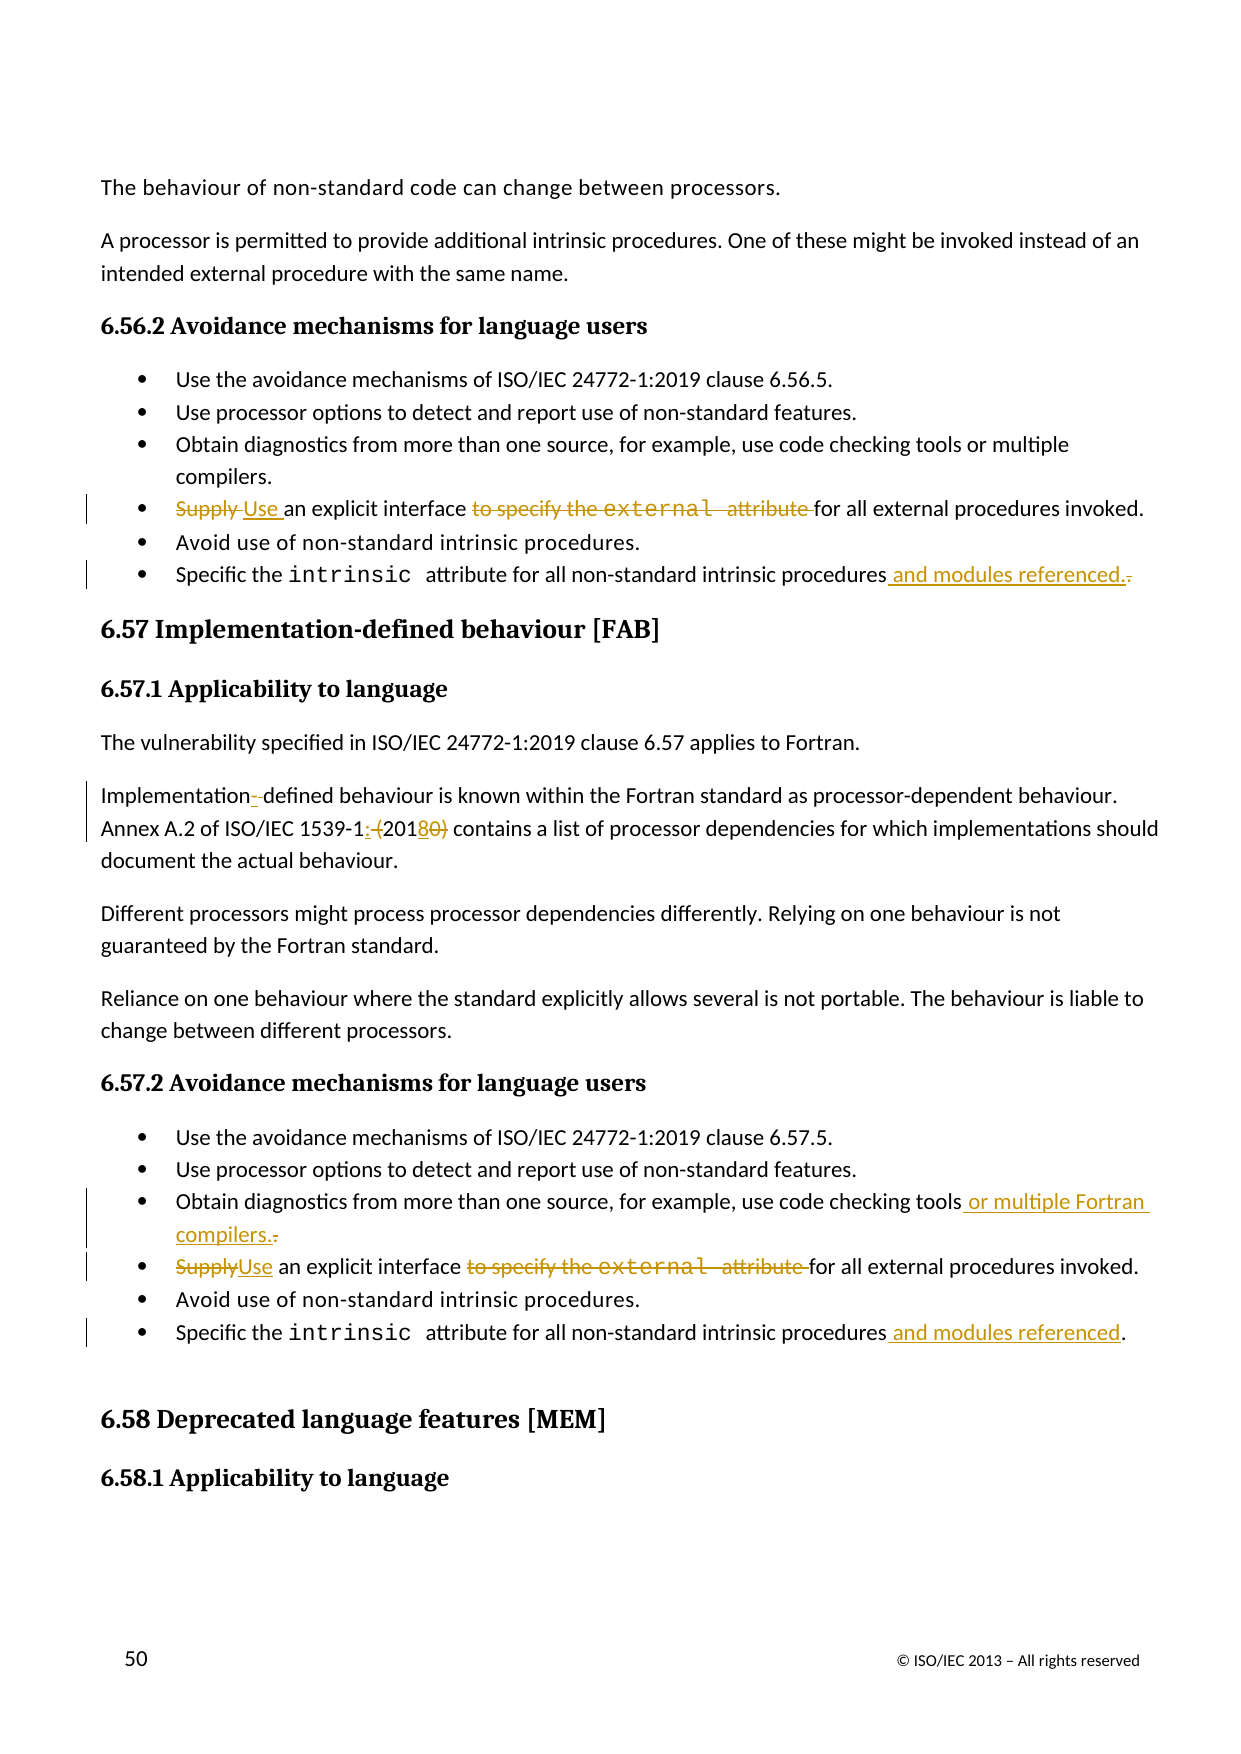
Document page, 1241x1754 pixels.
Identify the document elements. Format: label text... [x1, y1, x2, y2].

text Implementationdefined behaviour is known within the Fortran standard as processor-dependent behaviour. Annex A.2 of ISO/IEC 1539-1201 contains a list of processor dependencies for which implementations should document the actual behaviour. [101, 781, 1164, 874]
text Reliance on one behaviour where the standard explicitly allows several is not portable. The behaviour is liable to change between different processors. [101, 984, 1164, 1044]
subtitle 6.58 Deprecated language features [MEM] [101, 1404, 1164, 1435]
text Different processors might process processor dependencies differently. Relying on one behaviour is not guaranteed by the Fortran standard. [101, 899, 1164, 959]
text an explicit interface for all external procedures invoked. [138, 494, 1164, 523]
list an explicit interface for all external procedures invoked. [138, 1252, 1164, 1281]
text 6.58.1 Applicability to language [101, 1464, 1164, 1493]
text 6.56.2 Avoidance mechanisms for language users [101, 312, 1164, 341]
list Use the avoidance mechanisms of ISO/IEC 24772-1:2019 clause 6.57.5. [138, 1123, 1164, 1151]
text 6.57.1 Applicability to language [101, 674, 1164, 703]
text Obtain diagnostics from more than one source, for example, use code checking tools or multiple compilers. [138, 430, 1164, 490]
list Obtain diagnostics from more than one source, for example, use code checking tools [138, 1187, 1164, 1248]
text Specific the intrinsic attribute for all non-standard intrinsic procedures [138, 560, 1164, 589]
list Use processor options to detect and report use of non-standard features. [138, 1155, 1164, 1183]
text Avoid use of non-standard intrinsic procedures. [138, 528, 1164, 556]
text Avoid use of non-standard intrinsic procedures. [138, 1285, 1164, 1313]
text 6.57.2 Avoidance mechanisms for language users [101, 1069, 1164, 1098]
text Use the avoidance mechanisms of ISO/IEC 24772-1:2019 clause 6.56.5. [138, 366, 1164, 394]
text The vulnerability specified in ISO/IEC 24772-1:2019 clause 6.57 applies to Fortran. [101, 728, 1164, 756]
text Use processor options to detect and report use of non-standard features. [138, 398, 1164, 426]
text Specific the intrinsic attribute for all non-standard intrinsic procedures. [138, 1318, 1164, 1347]
text A processor is permitted to provide additional intrinsic procedures. One of these might be invoked instead of an intended external procedure with the same name. [101, 227, 1164, 287]
text The behaviour of non-standard code can change between processors. [101, 173, 1164, 202]
subtitle 6.57 Implementation-defined behaviour [FAB] [101, 614, 1164, 646]
